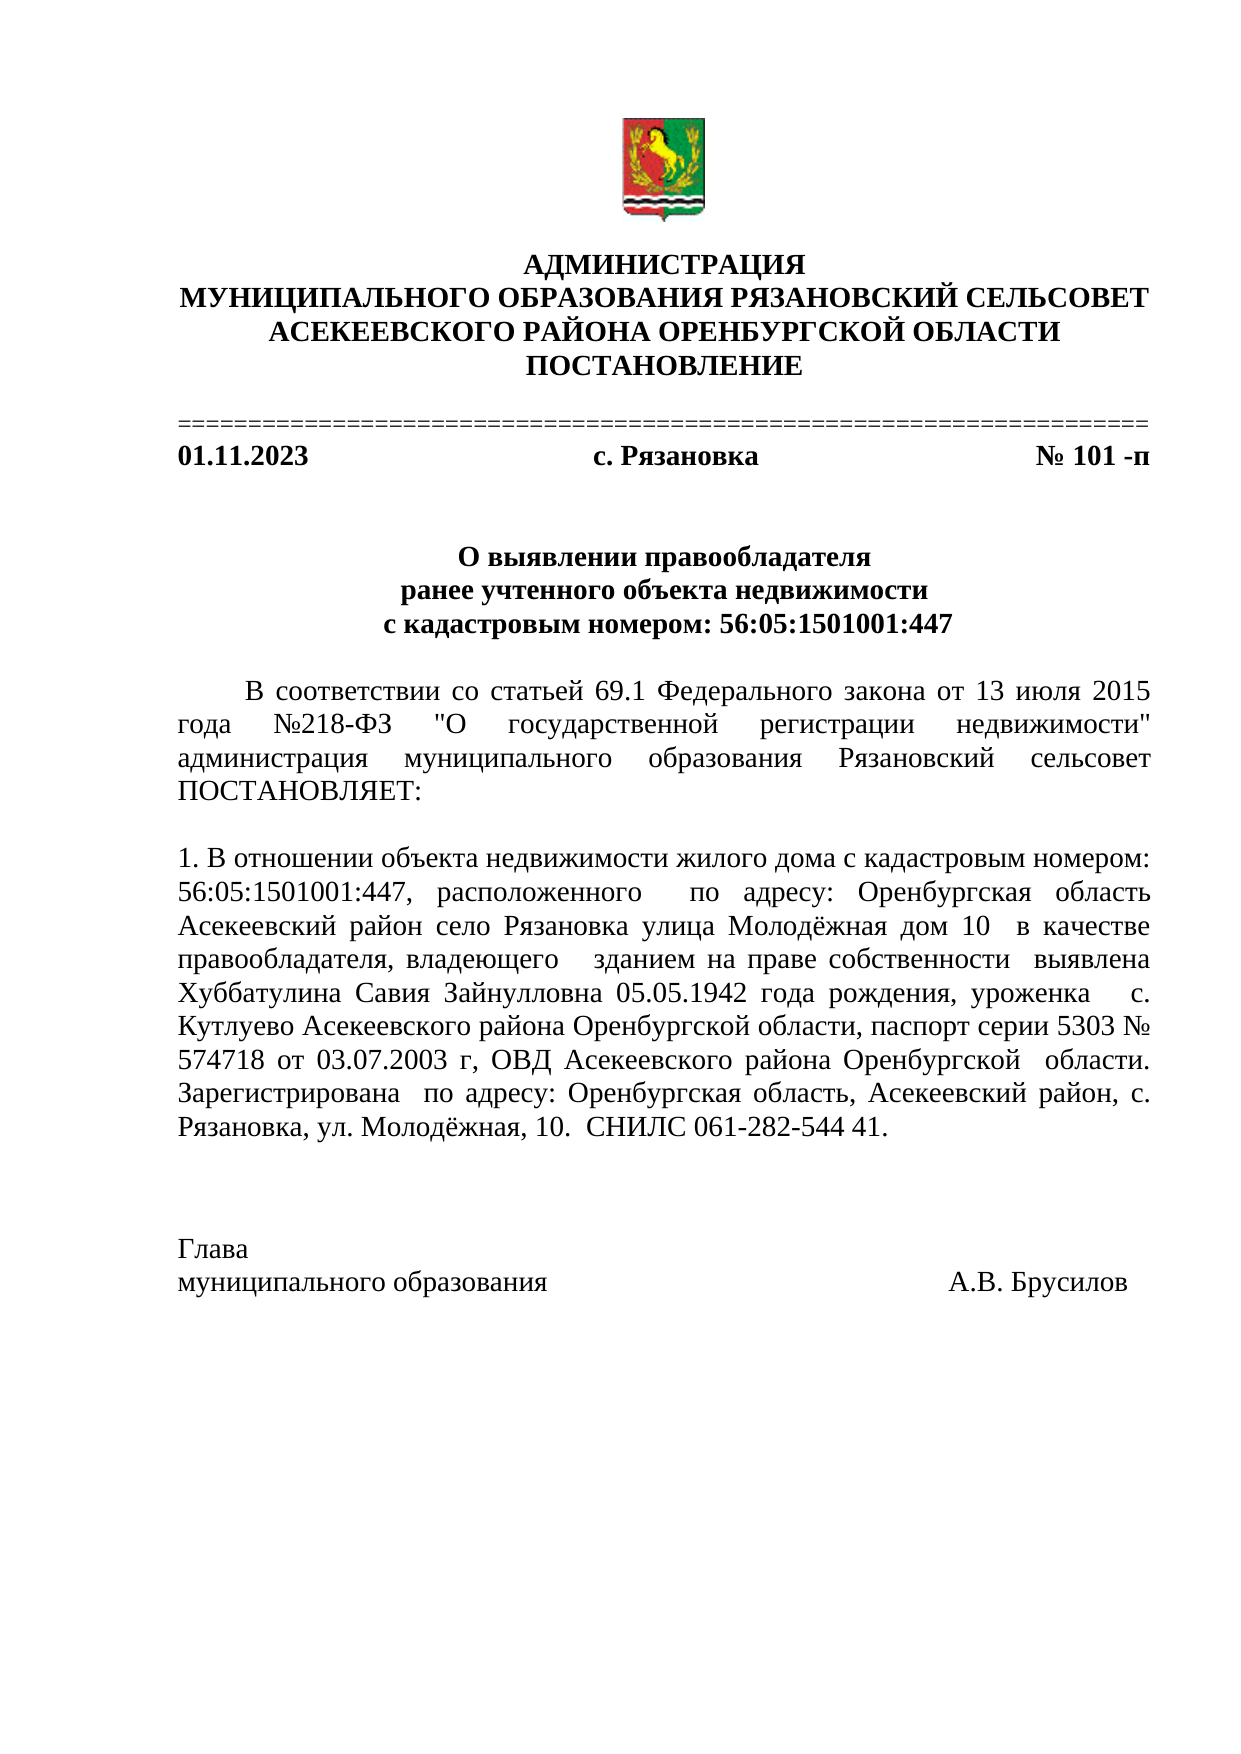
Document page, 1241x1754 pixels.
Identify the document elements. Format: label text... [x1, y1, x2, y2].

text ПОСТАНОВЛЕНИЕ [177, 348, 1152, 381]
text О выявлении правообладателя [177, 539, 1152, 572]
text Глава [177, 1231, 1152, 1264]
picture [622, 118, 705, 222]
text ранее учтенного объекта недвижимости [177, 572, 1152, 606]
text 1. В отношении объекта недвижимости жилого дома с кадастровым номером: 56:05:1501001:447, расположенного по адресу: Оренбургская область Асекеевский район село Рязановка улица Молодёжная дом 10 в качестве правообладателя, владеющего зданием на праве собственности выявлена Хуббатулина Савия Зайнулловна 05.05.1942 года рождения, уроженка с. Кутлуево Асекеевского района Оренбургской области, паспорт серии 5303 № 574718 от 03.07.2003 г, ОВД Асекеевского района Оренбургской области. Зарегистрирована по адресу: Оренбургская область, Асекеевский район, с. Рязановка, ул. Молодёжная, 10. СНИЛС 061-282-544 41. [177, 841, 1152, 1142]
text ===================================================================== [177, 381, 1152, 438]
text В соответствии со статьей 69.1 Федерального закона от 13 июля 2015 года №218-ФЗ "О государственной регистрации недвижимости" администрация муниципального образования Рязановский сельсовет ПОСТАНОВЛЯЕТ: [177, 673, 1152, 807]
text муниципального образования А.В. Брусилов [177, 1264, 1152, 1298]
text АДМИНИСТРАЦИЯ [177, 247, 1152, 281]
text МУНИЦИПАЛЬНОГО ОБРАЗОВАНИЯ РЯЗАНОВСКИЙ СЕЛЬСОВЕТ АСЕКЕЕВСКОГО РАЙОНА ОРЕНБУРГСКОЙ ОБЛАСТИ [177, 281, 1152, 348]
text 01.11.2023 с. Рязановка № 101 -п [177, 438, 1152, 472]
text с кадастровым номером: 56:05:1501001:447 [177, 606, 1152, 639]
